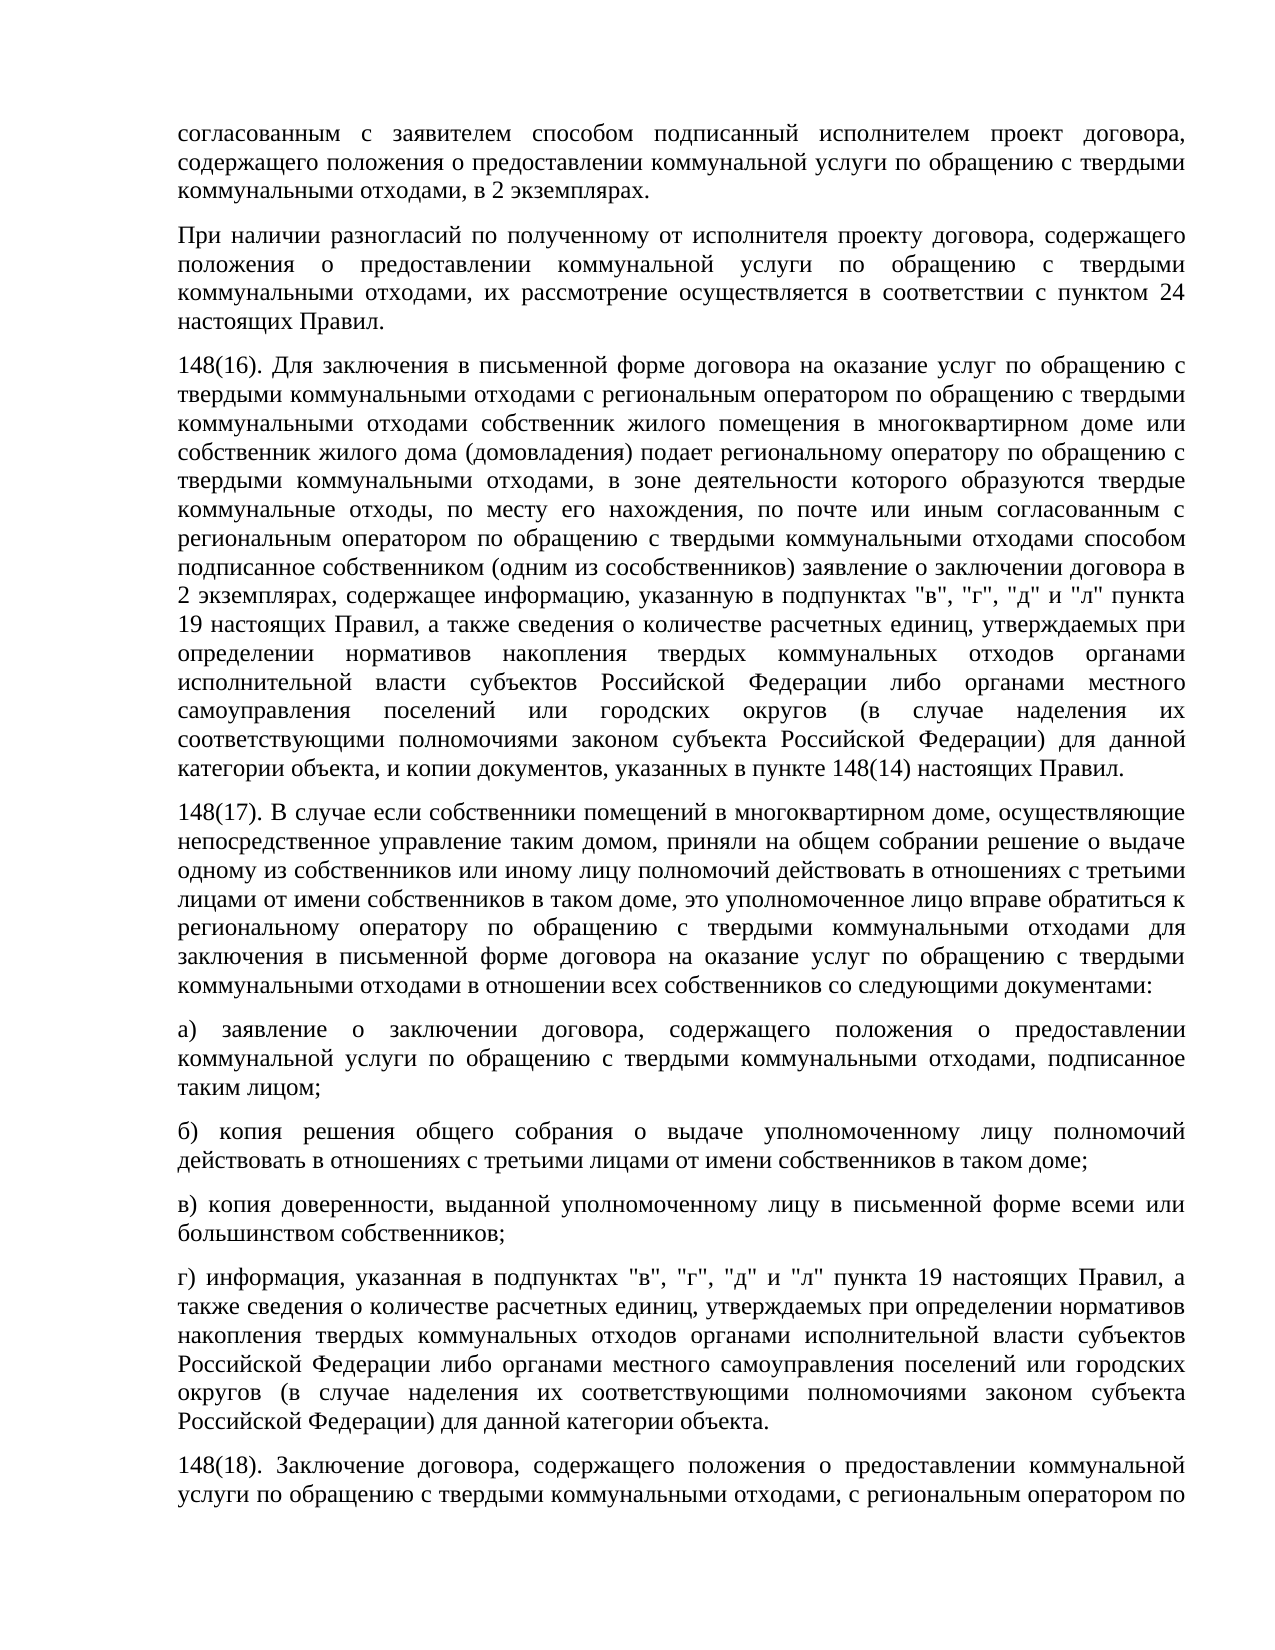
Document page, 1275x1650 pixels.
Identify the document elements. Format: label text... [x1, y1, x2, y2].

text г) информация, указанная в подпунктах "в", "г", "д" и "л" пункта 19 настоящих Правил, а также сведения о количестве расчетных единиц, утверждаемых при определении нормативов накопления твердых коммунальных отходов органами исполнительной власти субъектов Российской Федерации либо органами местного самоуправления поселений или городских округов (в случае наделения их соответствующими полномочиями законом субъекта Российской Федерации) для данной категории объекта. [177, 1262, 1186, 1435]
text б) копия решения общего собрания о выдаче уполномоченному лицу полномочий действовать в отношениях с третьими лицами от имени собственников в таком доме; [177, 1116, 1186, 1174]
text в) копия доверенности, выданной уполномоченному лицу в письменной форме всеми или большинством собственников; [177, 1189, 1186, 1247]
text а) заявление о заключении договора, содержащего положения о предоставлении коммунальной услуги по обращению с твердыми коммунальными отходами, подписанное таким лицом; [177, 1014, 1186, 1101]
text При наличии разногласий по полученному от исполнителя проекту договора, содержащего положения о предоставлении коммунальной услуги по обращению с твердыми коммунальными отходами, их рассмотрение осуществляется в соответствии с пунктом 24 настоящих Правил. [177, 220, 1186, 335]
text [177, 1451, 1186, 1508]
text 148(16). Для заключения в письменной форме договора на оказание услуг по обращению с твердыми коммунальными отходами с региональным оператором по обращению с твердыми коммунальными отходами собственник жилого помещения в многоквартирном доме или собственник жилого дома (домовладения) подает региональному оператору по обращению с твердыми коммунальными отходами, в зоне деятельности которого образуются твердые коммунальные отходы, по месту его нахождения, по почте или иным согласованным с региональным оператором по обращению с твердыми коммунальными отходами способом подписанное собственником (одним из сособственников) заявление о заключении договора в 2 экземплярах, содержащее информацию, указанную в подпунктах "в", "г", "д" и "л" пункта 19 настоящих Правил, а также сведения о количестве расчетных единиц, утверждаемых при определении нормативов накопления твердых коммунальных отходов органами исполнительной власти субъектов Российской Федерации либо органами местного самоуправления поселений или городских округов (в случае наделения их соответствующими полномочиями законом субъекта Российской Федерации) для данной категории объекта, и копии документов, указанных в пункте 148(14) настоящих Правил. [177, 351, 1186, 782]
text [177, 118, 1186, 204]
text 148(17). В случае если собственники помещений в многоквартирном доме, осуществляющие непосредственное управление таким домом, приняли на общем собрании решение о выдаче одному из собственников или иному лицу полномочий действовать в отношениях с третьими лицами от имени собственников в таком доме, это уполномоченное лицо вправе обратиться к региональному оператору по обращению с твердыми коммунальными отходами для заключения в письменной форме договора на оказание услуг по обращению с твердыми коммунальными отходами в отношении всех собственников со следующими документами: [177, 797, 1186, 999]
